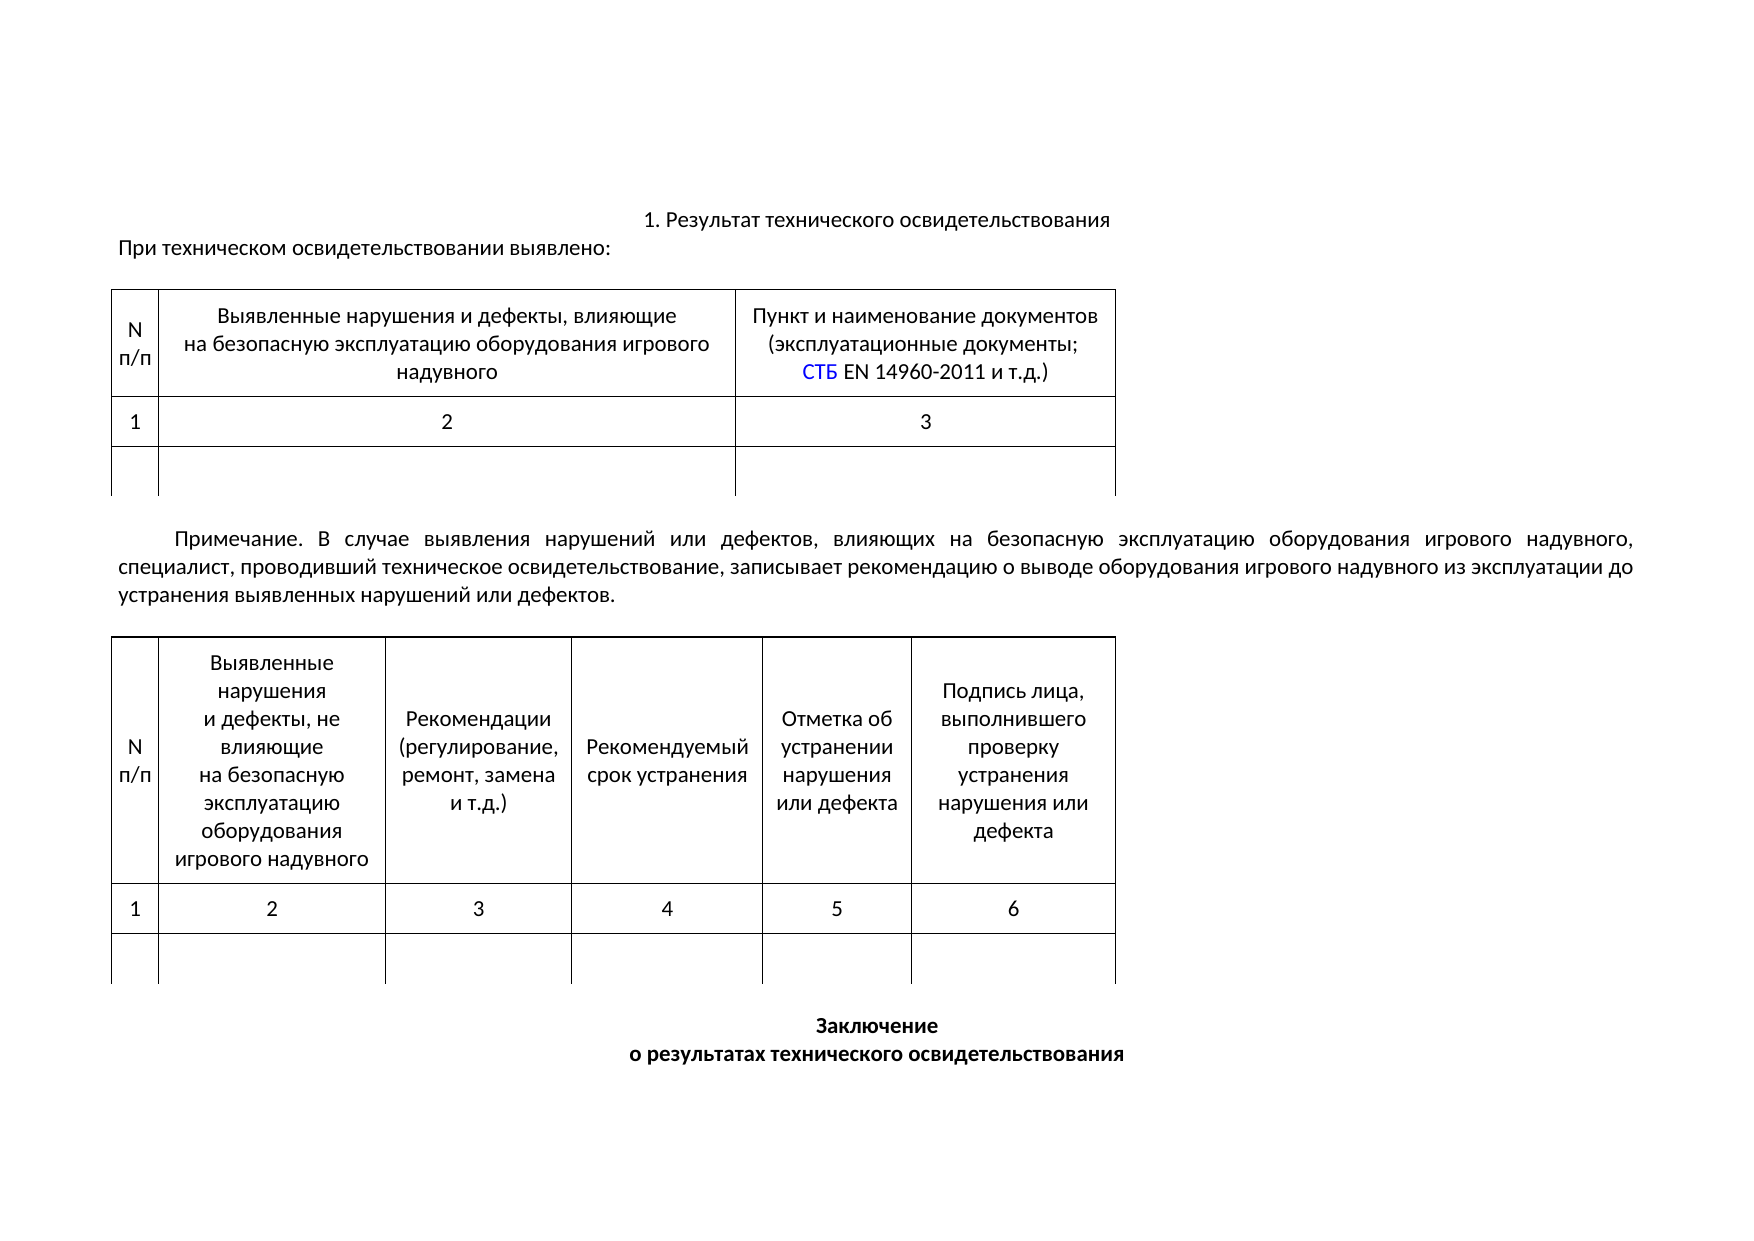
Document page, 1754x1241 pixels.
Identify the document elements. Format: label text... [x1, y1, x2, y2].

table_cell 5 [763, 884, 911, 933]
table_cell 4 [572, 884, 762, 933]
table_cell [572, 934, 762, 983]
table_cell 6 [912, 884, 1115, 933]
table_cell [112, 934, 158, 983]
table_header Выявленные нарушения и дефекты, не влияющие на безопасную эксплуатацию оборудования игрового надувного [159, 638, 385, 883]
table_cell 1 [112, 397, 158, 446]
text При техническом освидетельствовании выявлено: [118, 233, 1636, 261]
table_header Отметка об устранении нарушения или дефекта [763, 638, 911, 883]
table_cell 3 [386, 884, 571, 933]
table_cell [736, 447, 1115, 496]
table_cell [386, 934, 571, 983]
table_cell 1 [112, 884, 158, 933]
table_header N п/п [112, 638, 158, 883]
table_header Выявленные нарушения и дефекты, влияющие на безопасную эксплуатацию оборудования игрового надувного [159, 290, 735, 396]
table_header Рекомендации (регулирование, ремонт, замена и т.д.) [386, 638, 571, 883]
table_header Подпись лица, выполнившего проверку устранения нарушения или дефекта [912, 638, 1115, 883]
table_cell 2 [159, 884, 385, 933]
table_cell [763, 934, 911, 983]
table_header N п/п [112, 290, 158, 396]
table_cell [159, 447, 735, 496]
table_cell 2 [159, 397, 735, 446]
text Заключение [118, 1011, 1636, 1039]
table_cell [912, 934, 1115, 983]
text о результатах технического освидетельствования [118, 1039, 1636, 1067]
table_cell [112, 447, 158, 496]
table_cell [159, 934, 385, 983]
text 1. Результат технического освидетельствования [118, 205, 1636, 233]
table_header Пункт и наименование документов (эксплуатационные документы; СТБ EN 14960-2011 и т.д.) [736, 290, 1115, 396]
table_cell 3 [736, 397, 1115, 446]
text Примечание. В случае выявления нарушений или дефектов, влияющих на безопасную эксплуатацию оборудования игрового надувного, специалист, проводивший техническое освидетельствование, записывает рекомендацию о выводе оборудования игрового надувного из эксплуатации до устранения выявленных нарушений или дефектов. [118, 524, 1636, 608]
table_header Рекомендуемый срок устранения [572, 638, 762, 883]
